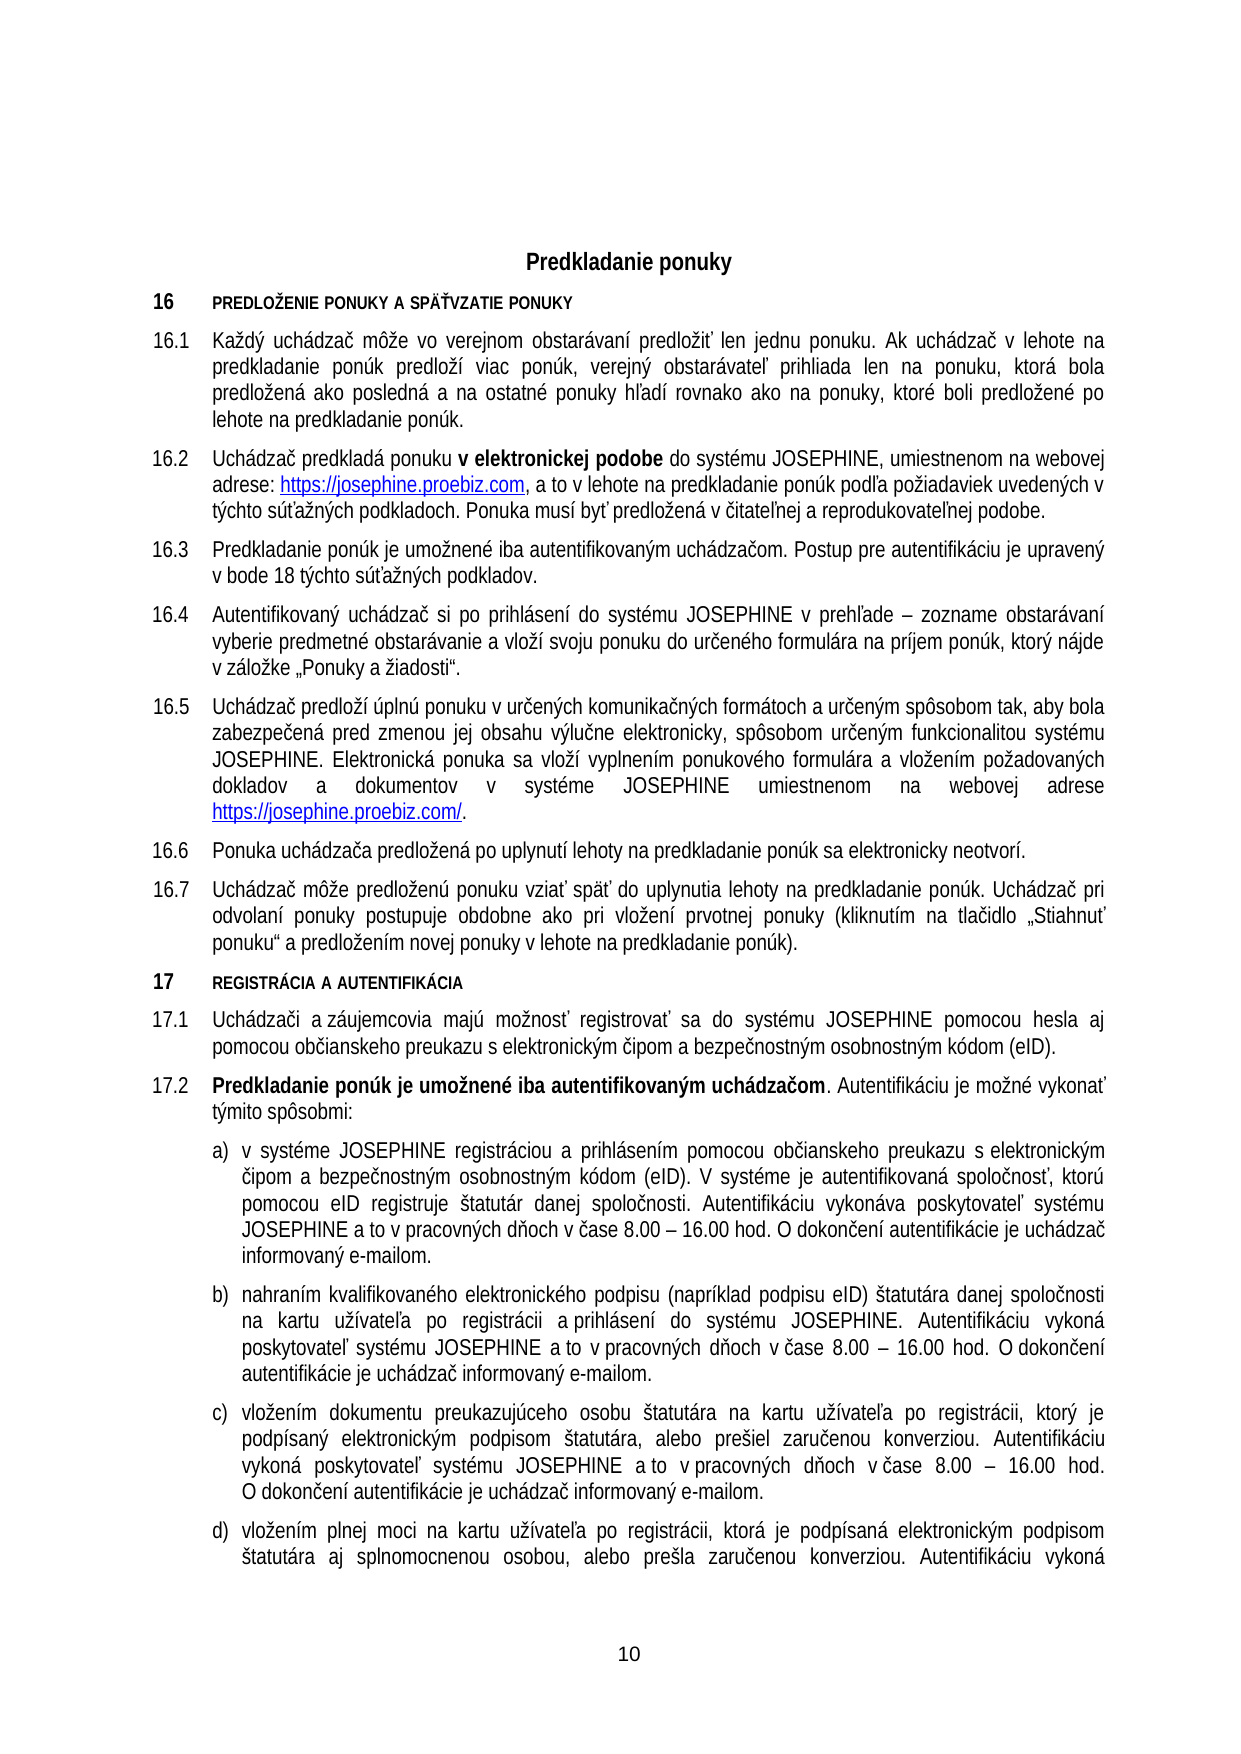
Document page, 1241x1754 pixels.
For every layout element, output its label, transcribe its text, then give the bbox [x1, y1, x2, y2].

list Predkladanie ponúk je umožnené iba autentifikovaným uchádzačom. Autentifikáciu je možné vykonať týmito spôsobmi: [152, 1072, 1105, 1124]
text Predkladanie ponuky [153, 247, 1105, 275]
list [212, 1517, 1105, 1570]
list registrácia a autentifikácia [153, 968, 1105, 994]
list Uchádzač môže predloženú ponuku vziať späť do uplynutia lehoty na predkladanie ponúk. Uchádzač pri odvolaní ponuky postupuje obdobne ako pri vložení prvotnej ponuky (kliknutím na tlačidlo „Stiahnuť ponuku“ a predložením novej ponuky v lehote na predkladanie ponúk). [153, 876, 1105, 955]
list v systéme JOSEPHINE registráciou a prihlásením pomocou občianskeho preukazu s elektronickým čipom a bezpečnostným osobnostným kódom (eID). V systéme je autentifikovaná spoločnosť, ktorú pomocou eID registruje štatutár danej spoločnosti. Autentifikáciu vykonáva poskytovateľ systému JOSEPHINE a to v pracovných dňoch v čase 8.00 – 16.00 hod. O dokončení autentifikácie je uchádzač informovaný e-mailom. [212, 1137, 1105, 1269]
list predloženie ponuky a späťvzatie ponuky [153, 288, 1105, 314]
list Uchádzač predloží úplnú ponuku v určených komunikačných formátoch a určeným spôsobom tak, aby bola zabezpečená pred zmenou jej obsahu výlučne elektronicky, spôsobom určeným funkcionalitou systému JOSEPHINE. Elektronická ponuka sa vloží vyplnením ponukového formulára a vložením požadovaných dokladov a dokumentov v systéme JOSEPHINE umiestnenom na webovej adrese https://josephine.proebiz.com/. [153, 693, 1105, 825]
list Predkladanie ponúk je umožnené iba autentifikovaným uchádzačom. Postup pre autentifikáciu je upravený v bode 18 týchto súťažných podkladov. [152, 536, 1105, 589]
list vložením dokumentu preukazujúceho osobu štatutára na kartu užívateľa po registrácii, ktorý je podpísaný elektronickým podpisom štatutára, alebo prešiel zaručenou konverziou. Autentifikáciu vykoná poskytovateľ systému JOSEPHINE a to v pracovných dňoch v čase 8.00 – 16.00 hod. O dokončení autentifikácie je uchádzač informovaný e-mailom. [212, 1399, 1105, 1504]
list Ponuka uchádzača predložená po uplynutí lehoty na predkladanie ponúk sa elektronicky neotvorí. [152, 837, 1105, 863]
list nahraním kvalifikovaného elektronického podpisu (napríklad podpisu eID) štatutára danej spoločnosti na kartu užívateľa po registrácii a prihlásení do systému JOSEPHINE. Autentifikáciu vykoná poskytovateľ systému JOSEPHINE a to v pracovných dňoch v čase 8.00 – 16.00 hod. O dokončení autentifikácie je uchádzač informovaný e-mailom. [212, 1281, 1105, 1387]
list Autentifikovaný uchádzač si po prihlásení do systému JOSEPHINE v prehľade – zozname obstarávaní vyberie predmetné obstarávanie a vloží svoju ponuku do určeného formulára na príjem ponúk, ktorý nájde v záložke „Ponuky a žiadosti“. [152, 601, 1105, 680]
list Uchádzači a záujemcovia majú možnosť registrovať sa do systému JOSEPHINE pomocou hesla aj pomocou občianskeho preukazu s elektronickým čipom a bezpečnostným osobnostným kódom (eID). [152, 1006, 1105, 1059]
list Každý uchádzač môže vo verejnom obstarávaní predložiť len jednu ponuku. Ak uchádzač v lehote na predkladanie ponúk predloží viac ponúk, verejný obstarávateľ prihliada len na ponuku, ktorá bola predložená ako posledná a na ostatné ponuky hľadí rovnako ako na ponuky, ktoré boli predložené po lehote na predkladanie ponúk. [153, 327, 1105, 432]
list Uchádzač predkladá ponuku v elektronickej podobe do systému JOSEPHINE, umiestnenom na webovej adrese: https://josephine.proebiz.com, a to v lehote na predkladanie ponúk podľa požiadaviek uvedených v týchto súťažných podkladoch. Ponuka musí byť predložená v čitateľnej a reprodukovateľnej podobe. [152, 444, 1105, 524]
